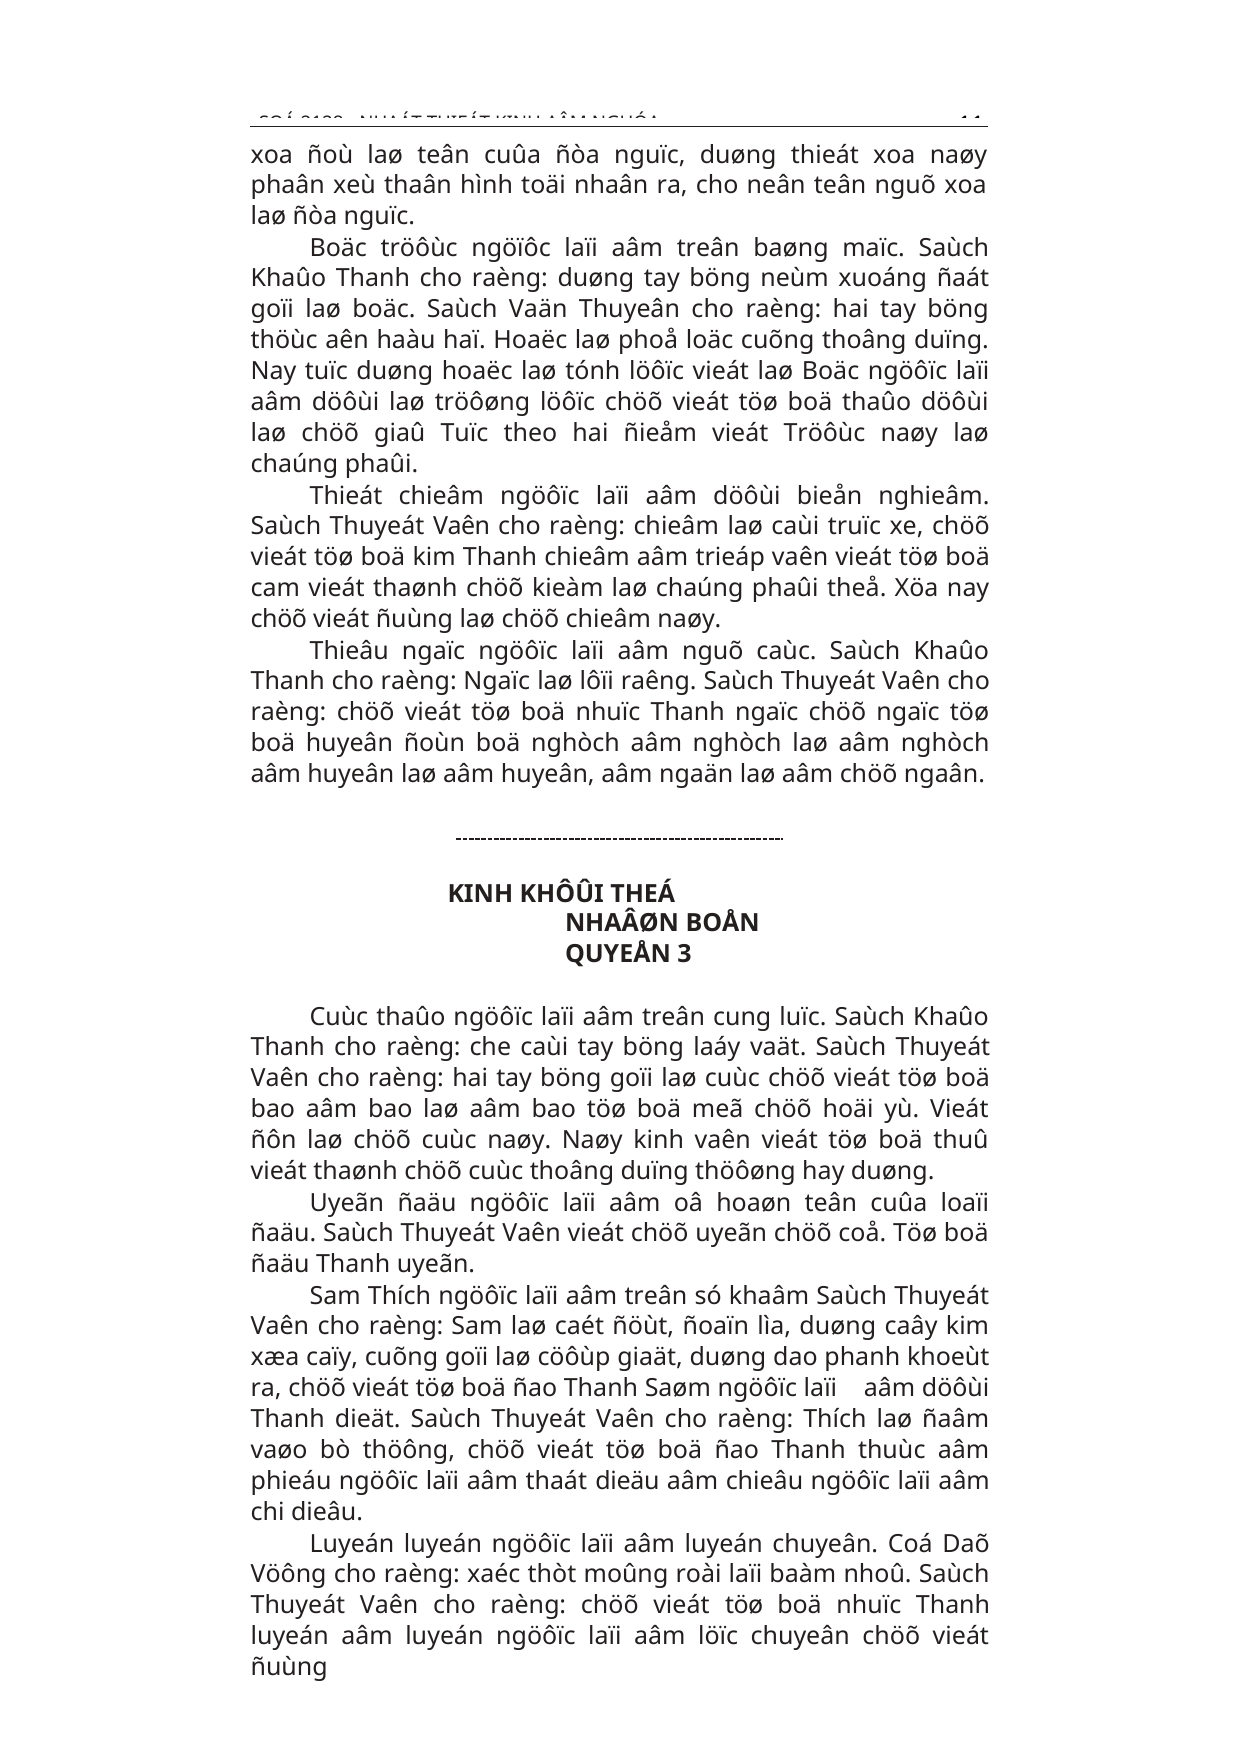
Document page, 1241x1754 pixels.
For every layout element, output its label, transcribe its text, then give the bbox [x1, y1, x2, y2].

text xoa ñoù laø teân cuûa ñòa nguïc, duøng thieát xoa naøy phaân xeù thaân hình toäi nhaân ra, cho neân teân nguõ xoa laø ñòa nguïc. [250, 138, 988, 231]
subtitle KINH KHÔÛI THEÁ NHAÂØN BOÅN QUYEÅN 3 [447, 878, 795, 970]
text Luyeán luyeán ngöôïc laïi aâm luyeán chuyeân. Coá Daõ Vöông cho raèng: xaéc thòt moûng roài laïi baàm nhoû. Saùch Thuyeát Vaên cho raèng: chöõ vieát töø boä nhuïc Thanh luyeán aâm luyeán ngöôïc laïi aâm löïc chuyeân chöõ vieát ñuùng [250, 1528, 990, 1683]
text Cuùc thaûo ngöôïc laïi aâm treân cung luïc. Saùch Khaûo Thanh cho raèng: che caùi tay böng laáy vaät. Saùch Thuyeát Vaên cho raèng: hai tay böng goïi laø cuùc chöõ vieát töø boä bao aâm bao laø aâm bao töø boä meã chöõ hoäi yù. Vieát ñôn laø chöõ cuùc naøy. Naøy kinh vaên vieát töø boä thuû vieát thaønh chöõ cuùc thoâng duïng thöôøng hay duøng. [250, 1001, 990, 1187]
text Uyeãn ñaäu ngöôïc laïi aâm oâ hoaøn teân cuûa loaïi ñaäu. Saùch Thuyeát Vaên vieát chöõ uyeãn chöõ coå. Töø boä ñaäu Thanh uyeãn. [250, 1187, 990, 1280]
text Sam Thích ngöôïc laïi aâm treân só khaâm Saùch Thuyeát Vaên cho raèng: Sam laø caét ñöùt, ñoaïn lìa, duøng caây kim xæa caïy, cuõng goïi laø cöôùp giaät, duøng dao phanh khoeùt ra, chöõ vieát töø boä ñao Thanh Saøm ngöôïc laïi aâm döôùi Thanh dieät. Saùch Thuyeát Vaên cho raèng: Thích laø ñaâm vaøo bò thöông, chöõ vieát töø boä ñao Thanh thuùc aâm phieáu ngöôïc laïi aâm thaát dieäu aâm chieâu ngöôïc laïi aâm chi dieâu. [250, 1280, 990, 1528]
text Thieâu ngaïc ngöôïc laïi aâm nguõ caùc. Saùch Khaûo Thanh cho raèng: Ngaïc laø lôïi raêng. Saùch Thuyeát Vaên cho raèng: chöõ vieát töø boä nhuïc Thanh ngaïc chöõ ngaïc töø boä huyeân ñoùn boä nghòch aâm nghòch laø aâm nghòch aâm huyeân laø aâm huyeân, aâm ngaän laø aâm chöõ ngaân. [250, 635, 990, 790]
text Boäc tröôùc ngöïôc laïi aâm treân baøng maïc. Saùch Khaûo Thanh cho raèng: duøng tay böng neùm xuoáng ñaát goïi laø boäc. Saùch Vaän Thuyeân cho raèng: hai tay böng thöùc aên haàu haï. Hoaëc laø phoå loäc cuõng thoâng duïng. Nay tuïc duøng hoaëc laø tónh löôïc vieát laø Boäc ngöôïc laïi aâm döôùi laø tröôøng löôïc chöõ vieát töø boä thaûo döôùi laø chöõ giaû Tuïc theo hai ñieåm vieát Tröôùc naøy laø chaúng phaûi. [250, 231, 990, 480]
text Thieát chieâm ngöôïc laïi aâm döôùi bieån nghieâm. Saùch Thuyeát Vaên cho raèng: chieâm laø caùi truïc xe, chöõ vieát töø boä kim Thanh chieâm aâm trieáp vaên vieát töø boä cam vieát thaønh chöõ kieàm laø chaúng phaûi theå. Xöa nay chöõ vieát ñuùng laø chöõ chieâm naøy. [250, 480, 990, 635]
